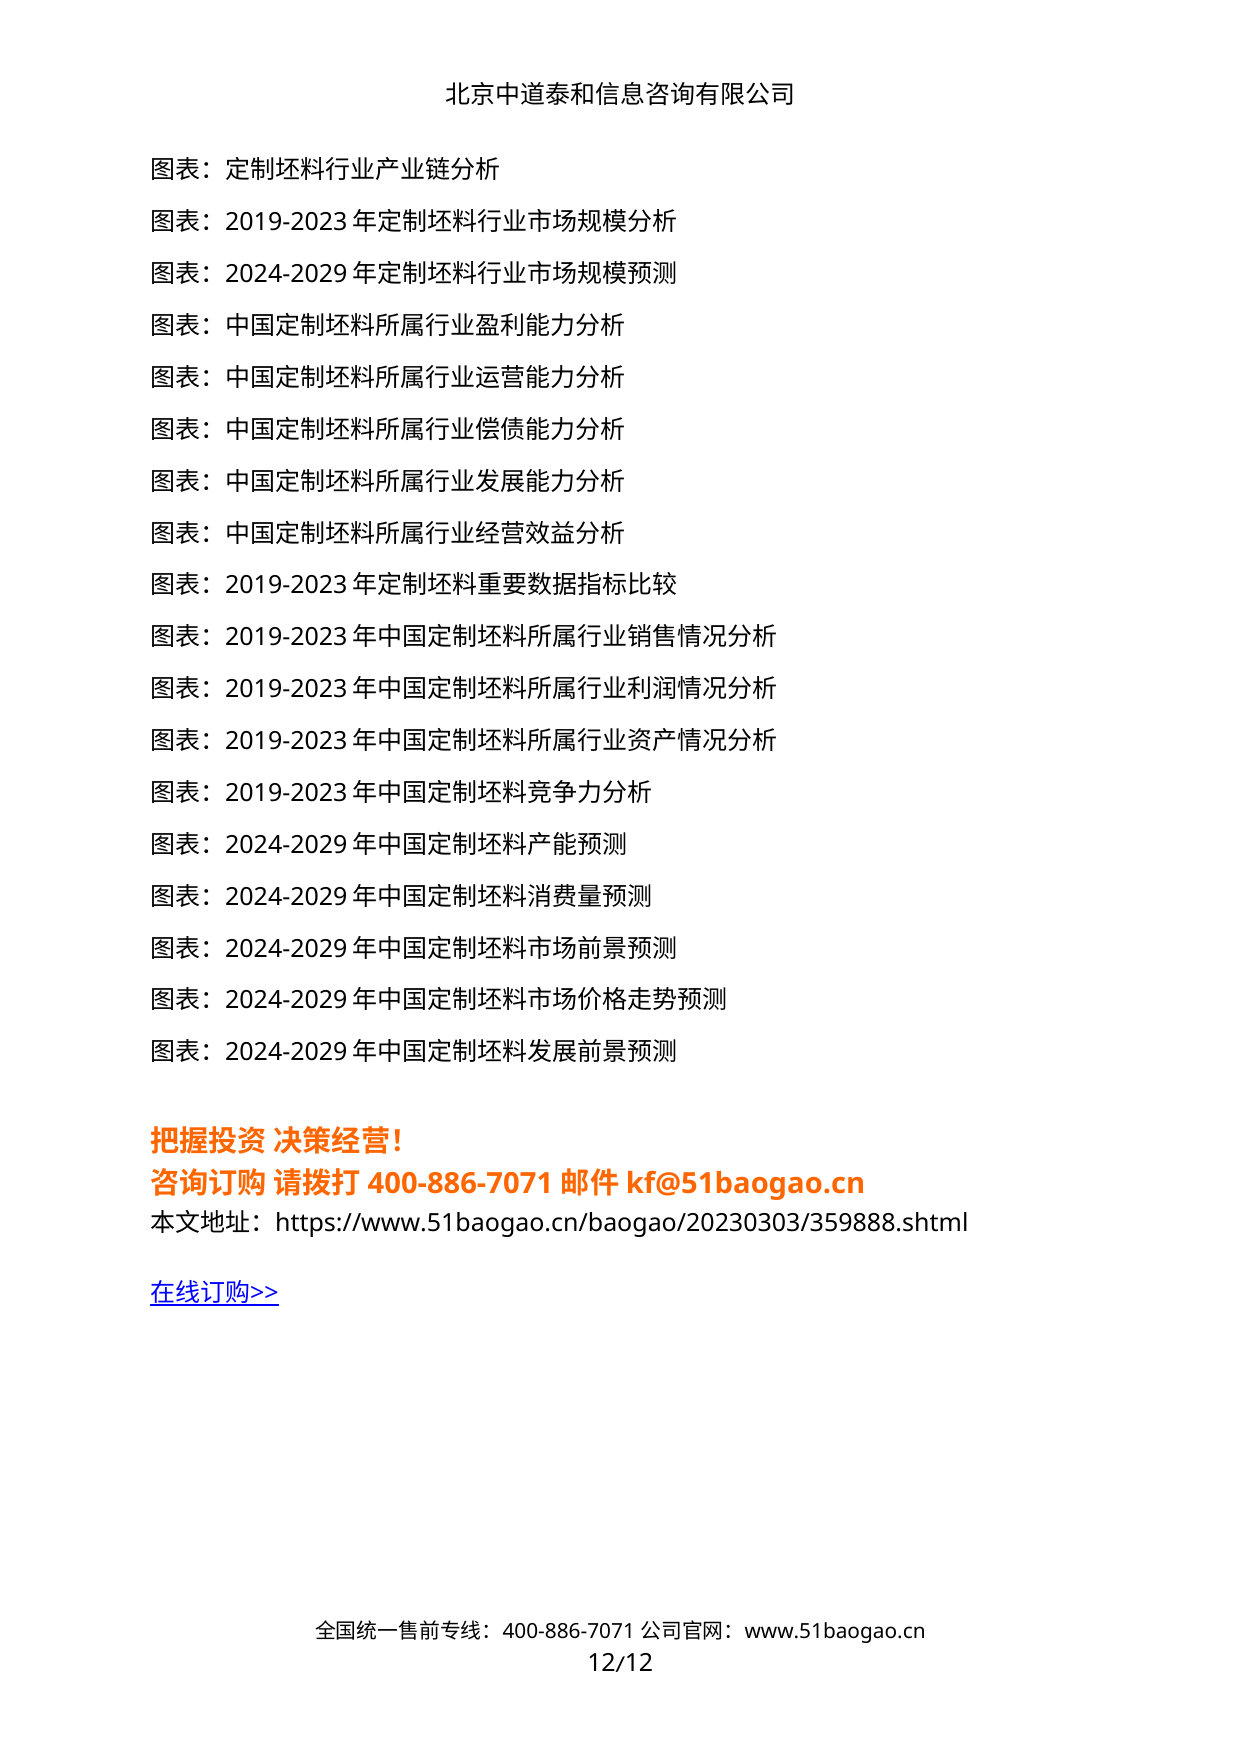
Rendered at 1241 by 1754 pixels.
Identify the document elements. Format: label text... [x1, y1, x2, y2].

text 在线订购>> [150, 1239, 1090, 1309]
text 图表：中国定制坯料所属行业经营效益分析 [150, 513, 1090, 549]
text 图表：2019-2023年中国定制坯料所属行业利润情况分析 [150, 669, 1090, 705]
text 图表：2024-2029年中国定制坯料发展前景预测 [150, 1032, 1090, 1068]
text 图表：2019-2023年定制坯料行业市场规模分析 [150, 202, 1090, 238]
text 图表：中国定制坯料所属行业运营能力分析 [150, 357, 1090, 394]
text 图表：2024-2029年中国定制坯料市场前景预测 [150, 928, 1090, 964]
text 图表：中国定制坯料所属行业发展能力分析 [150, 461, 1090, 497]
text 把握投资 决策经营！咨询订购 请拨打 400-886-7071 邮件 kf@51baogao.cn本文地址：https://www.51baogao.cn/baogao/20230303/359888.shtml [150, 1084, 1090, 1239]
text 图表：2019-2023年定制坯料重要数据指标比较 [150, 565, 1090, 601]
text 图表：中国定制坯料所属行业盈利能力分析 [150, 306, 1090, 342]
text 图表：2019-2023年中国定制坯料所属行业销售情况分析 [150, 617, 1090, 653]
text 图表：2019-2023年中国定制坯料竞争力分析 [150, 772, 1090, 809]
text 图表：2024-2029年定制坯料行业市场规模预测 [150, 254, 1090, 290]
text 图表：定制坯料行业产业链分析 [150, 150, 1090, 186]
text 图表：2019-2023年中国定制坯料所属行业资产情况分析 [150, 721, 1090, 757]
text 图表：2024-2029年中国定制坯料消费量预测 [150, 876, 1090, 912]
text 图表：2024-2029年中国定制坯料产能预测 [150, 824, 1090, 861]
text 图表：2024-2029年中国定制坯料市场价格走势预测 [150, 980, 1090, 1016]
text 图表：中国定制坯料所属行业偿债能力分析 [150, 409, 1090, 446]
